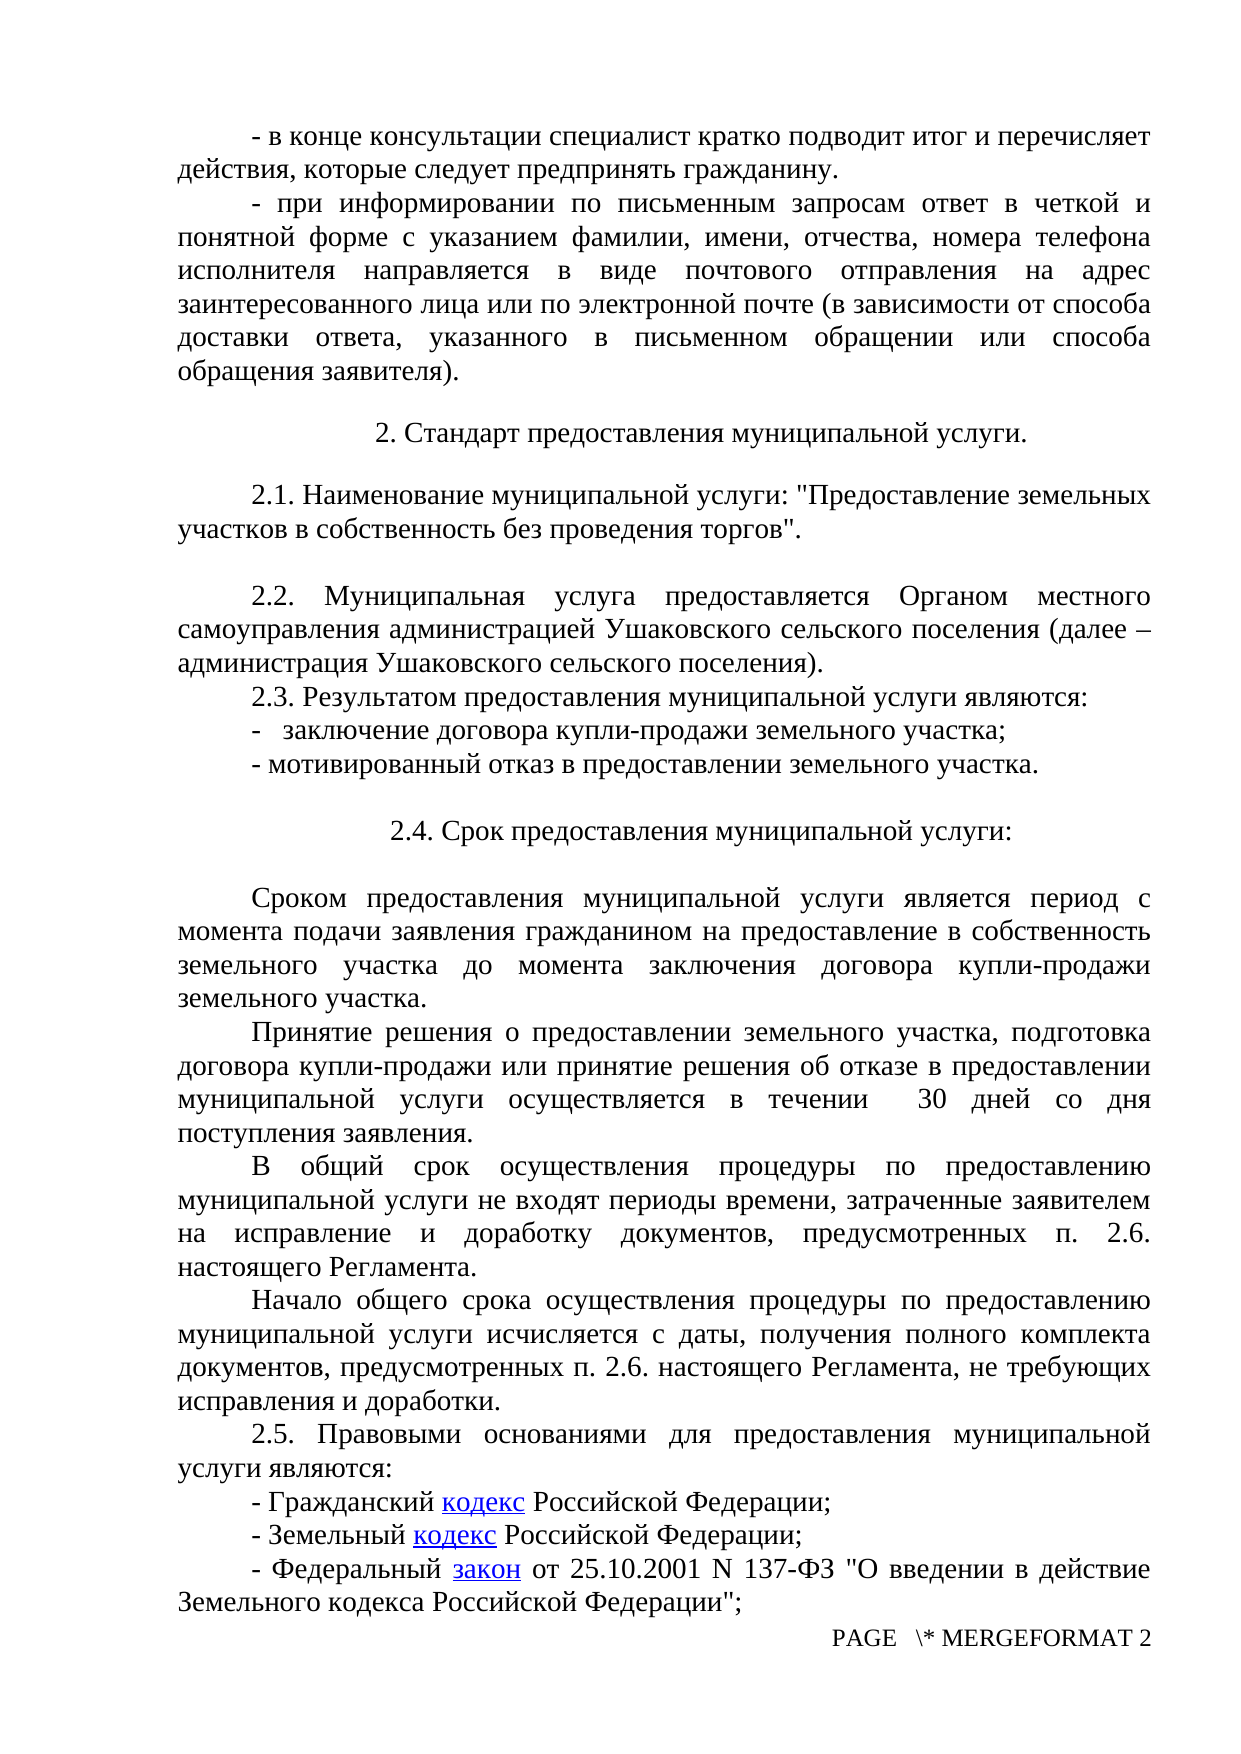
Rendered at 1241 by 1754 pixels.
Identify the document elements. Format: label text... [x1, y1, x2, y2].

text Принятие решения о предоставлении земельного участка, подготовка договора купли-продажи или принятие решения об отказе в предоставлении муниципальной услуги осуществляется в течении 30 дней со дня поступления заявления. [177, 1014, 1152, 1148]
text В общий срок осуществления процедуры по предоставлению муниципальной услуги не входят периоды времени, затраченные заявителем на исправление и доработку документов, предусмотренных п. 2.6. настоящего Регламента. [177, 1148, 1152, 1282]
text 2. Стандарт предоставления муниципальной услуги. [177, 415, 1152, 449]
text 2.1. Наименование муниципальной услуги: "Предоставление земельных участков в собственность без проведения торгов". [177, 477, 1152, 544]
text - в конце консультации специалист кратко подводит итог и перечисляет действия, которые следует предпринять гражданину. [177, 118, 1152, 185]
text - заключение договора купли-продажи земельного участка; [177, 712, 1152, 746]
text - Гражданский кодекс Российской Федерации; [177, 1484, 1152, 1517]
text - мотивированный отказ в предоставлении земельного участка. [177, 746, 1152, 779]
text - при информировании по письменным запросам ответ в четкой и понятной форме с указанием фамилии, имени, отчества, номера телефона исполнителя направляется в виде почтового отправления на адрес заинтересованного лица или по электронной почте (в зависимости от способа доставки ответа, указанного в письменном обращении или способа обращения заявителя). [177, 185, 1152, 386]
text Сроком предоставления муниципальной услуги является период с момента подачи заявления гражданином на предоставление в собственность земельного участка до момента заключения договора купли-продажи земельного участка. [177, 880, 1152, 1014]
text - Земельный кодекс Российской Федерации; [177, 1517, 1152, 1551]
text 2.4. Срок предоставления муниципальной услуги: [177, 813, 1152, 846]
text Начало общего срока осуществления процедуры по предоставлению муниципальной услуги исчисляется с даты, получения полного комплекта документов, предусмотренных п. 2.6. настоящего Регламента, не требующих исправления и доработки. [177, 1282, 1152, 1417]
text - Федеральный закон от 25.10.2001 N 137-ФЗ "О введении в действие Земельного кодекса Российской Федерации"; [177, 1551, 1152, 1618]
text 2.3. Результатом предоставления муниципальной услуги являются: [177, 679, 1152, 712]
text 2.2. Муниципальная услуга предоставляется Органом местного самоуправления администрацией Ушаковского сельского поселения (далее – администрация Ушаковского сельского поселения). [177, 578, 1152, 679]
text 2.5. Правовыми основаниями для предоставления муниципальной услуги являются: [177, 1417, 1152, 1484]
